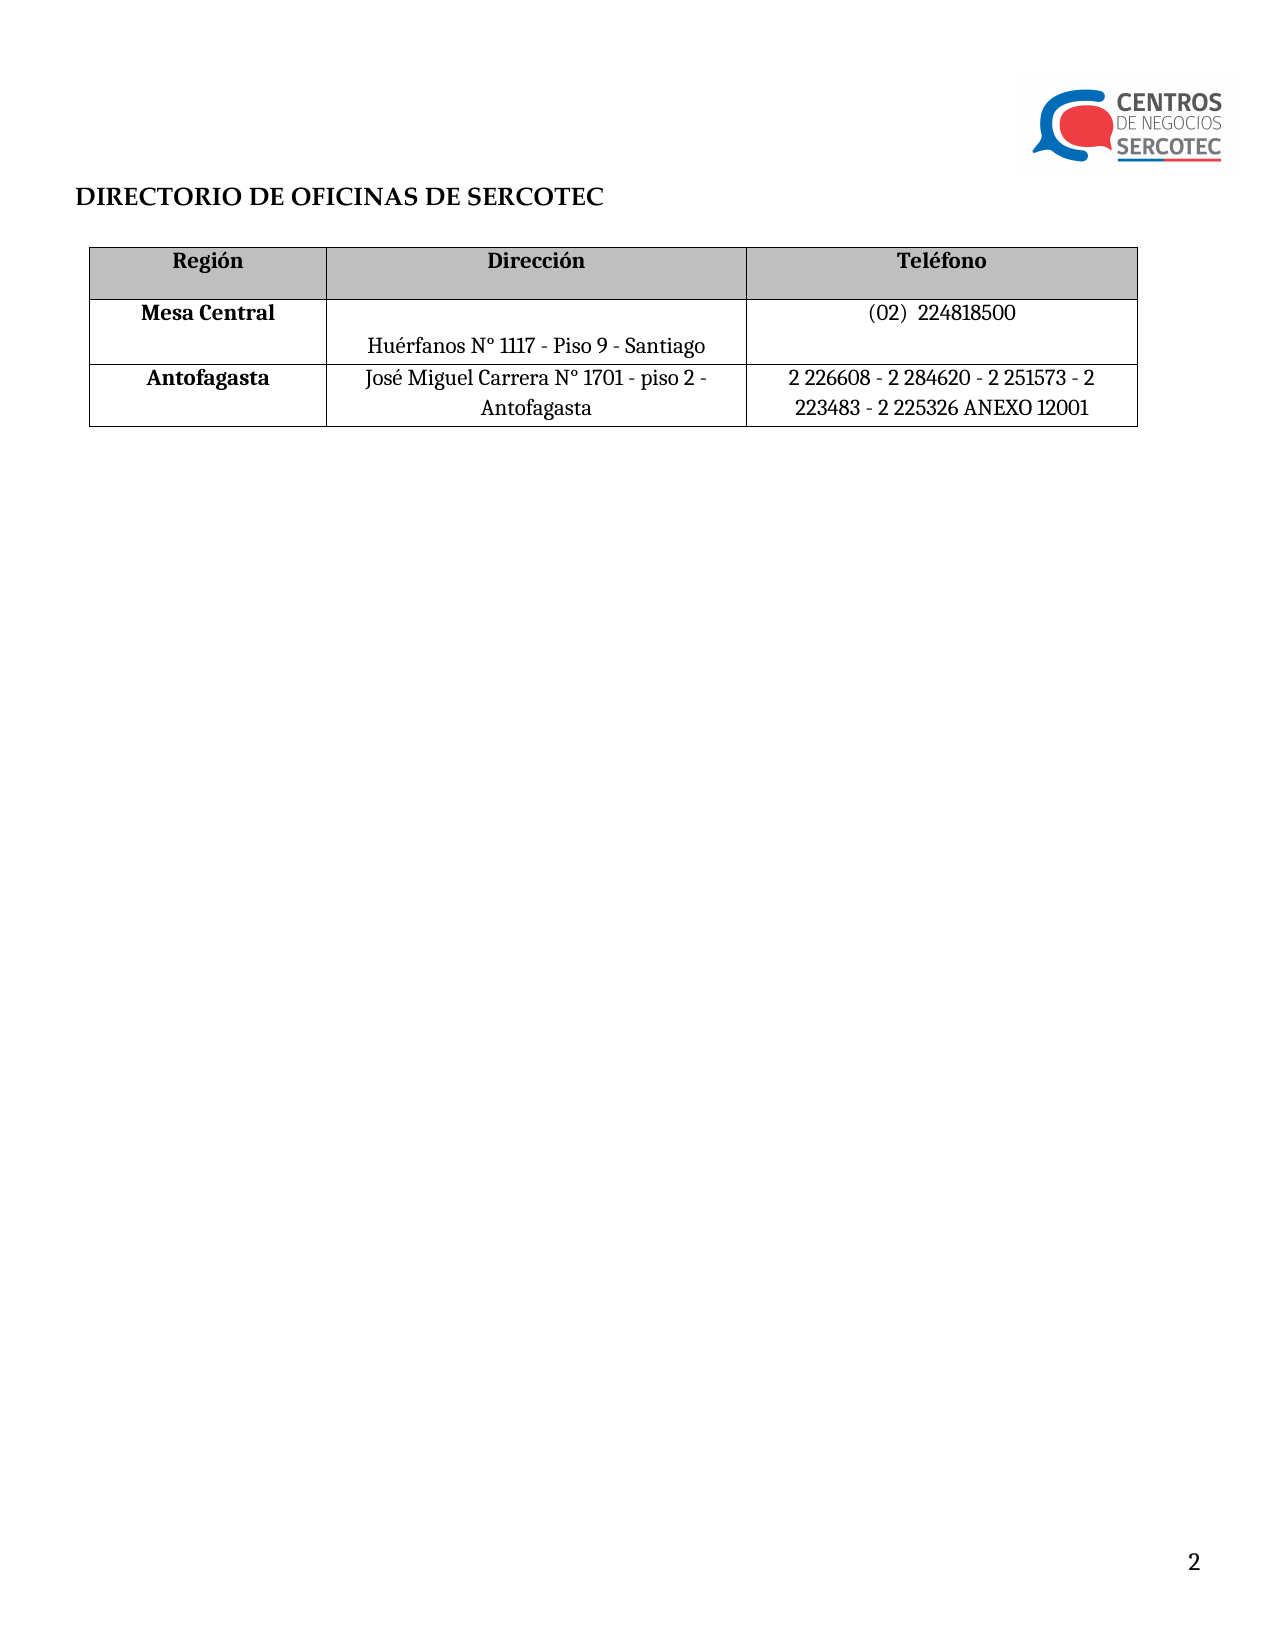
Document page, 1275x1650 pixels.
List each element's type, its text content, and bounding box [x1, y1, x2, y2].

table_header Dirección [327, 248, 746, 299]
picture [1014, 73, 1240, 179]
table_header Teléfono [747, 248, 1137, 299]
table_cell Huérfanos N° 1117 - Piso 9 - Santiago [327, 300, 746, 364]
table_cell Mesa Central [90, 300, 326, 364]
text DIRECTORIO DE OFICINAS DE SERCOTEC [75, 179, 1200, 213]
table_cell 2 226608 - 2 284620 - 2 251573 - 2 223483 - 2 225326 ANEXO 12001 [747, 365, 1137, 426]
table_header Región [90, 248, 326, 299]
table_cell José Miguel Carrera N° 1701 - piso 2 - Antofagasta [327, 365, 746, 426]
table_cell Antofagasta [90, 365, 326, 426]
table_cell (02) 224818500 [747, 300, 1137, 364]
